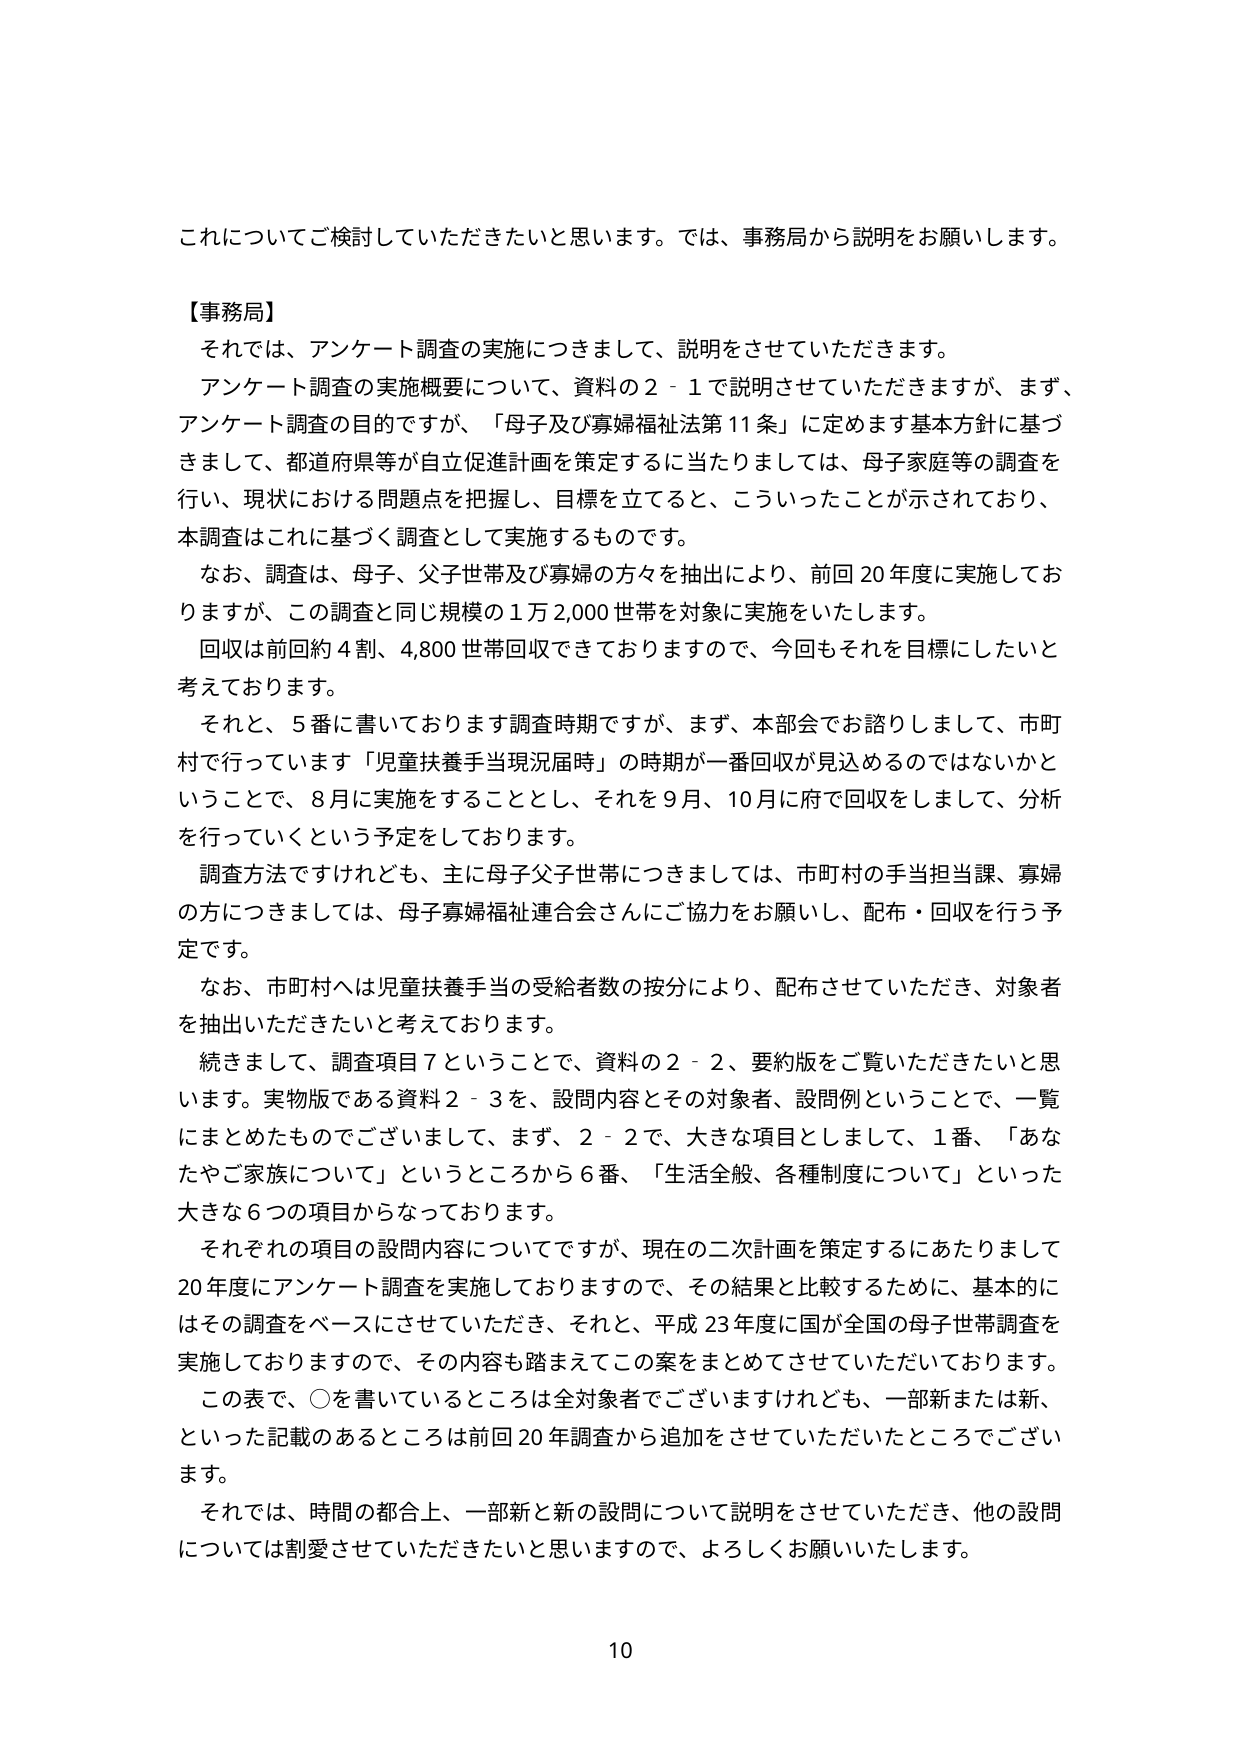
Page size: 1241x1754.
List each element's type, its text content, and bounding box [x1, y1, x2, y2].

text なお、調査は、母子、父子世帯及び寡婦の方々を抽出により、前回20年度に実施しておりますが、この調査と同じ規模の１万2,000世帯を対象に実施をいたします。 [177, 554, 1063, 629]
text なお、市町村へは児童扶養手当の受給者数の按分により、配布させていただき、対象者を抽出いただきたいと考えております。 [177, 967, 1063, 1042]
text 調査方法ですけれども、主に母子父子世帯につきましては、市町村の手当担当課、寡婦の方につきましては、母子寡婦福祉連合会さんにご協力をお願いし、配布・回収を行う予定です。 [177, 854, 1063, 967]
text 【事務局】 [177, 292, 1063, 329]
text アンケート調査の実施概要について、資料の２‐１で説明させていただきますが、まず、アンケート調査の目的ですが、「母子及び寡婦福祉法第11条」に定めます基本方針に基づきまして、都道府県等が自立促進計画を策定するに当たりましては、母子家庭等の調査を行い、現状における問題点を把握し、目標を立てると、こういったことが示されており、本調査はこれに基づく調査として実施するものです。 [177, 367, 1063, 554]
text それでは、アンケート調査の実施につきまして、説明をさせていただきます。 [177, 329, 1063, 367]
text それぞれの項目の設問内容についてですが、現在の二次計画を策定するにあたりまして、20年度にアンケート調査を実施しておりますので、その結果と比較するために、基本的にはその調査をベースにさせていただき、それと、平成23年度に国が全国の母子世帯調査を実施しておりますので、その内容も踏まえてこの案をまとめてさせていただいております。 [177, 1229, 1063, 1379]
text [177, 217, 1063, 254]
text 続きまして、調査項目７ということで、資料の２‐２、要約版をご覧いただきたいと思います。実物版である資料２‐３を、設問内容とその対象者、設問例ということで、一覧にまとめたものでございまして、まず、２‐２で、大きな項目としまして、１番、「あなたやご家族について」というところから６番、「生活全般、各種制度について」といった大きな６つの項目からなっております。 [177, 1042, 1063, 1229]
text それと、５番に書いております調査時期ですが、まず、本部会でお諮りしまして、市町村で行っています「児童扶養手当現況届時」の時期が一番回収が見込めるのではないかということで、８月に実施をすることとし、それを９月、10月に府で回収をしまして、分析を行っていくという予定をしております。 [177, 704, 1063, 854]
text 回収は前回約４割、4,800世帯回収できておりますので、今回もそれを目標にしたいと考えております。 [177, 629, 1063, 704]
text この表で、○を書いているところは全対象者でございますけれども、一部新または新、といった記載のあるところは前回20年調査から追加をさせていただいたところでございます。 [177, 1379, 1063, 1492]
text それでは、時間の都合上、一部新と新の設問について説明をさせていただき、他の設問については割愛させていただきたいと思いますので、よろしくお願いいたします。 [177, 1492, 1063, 1567]
